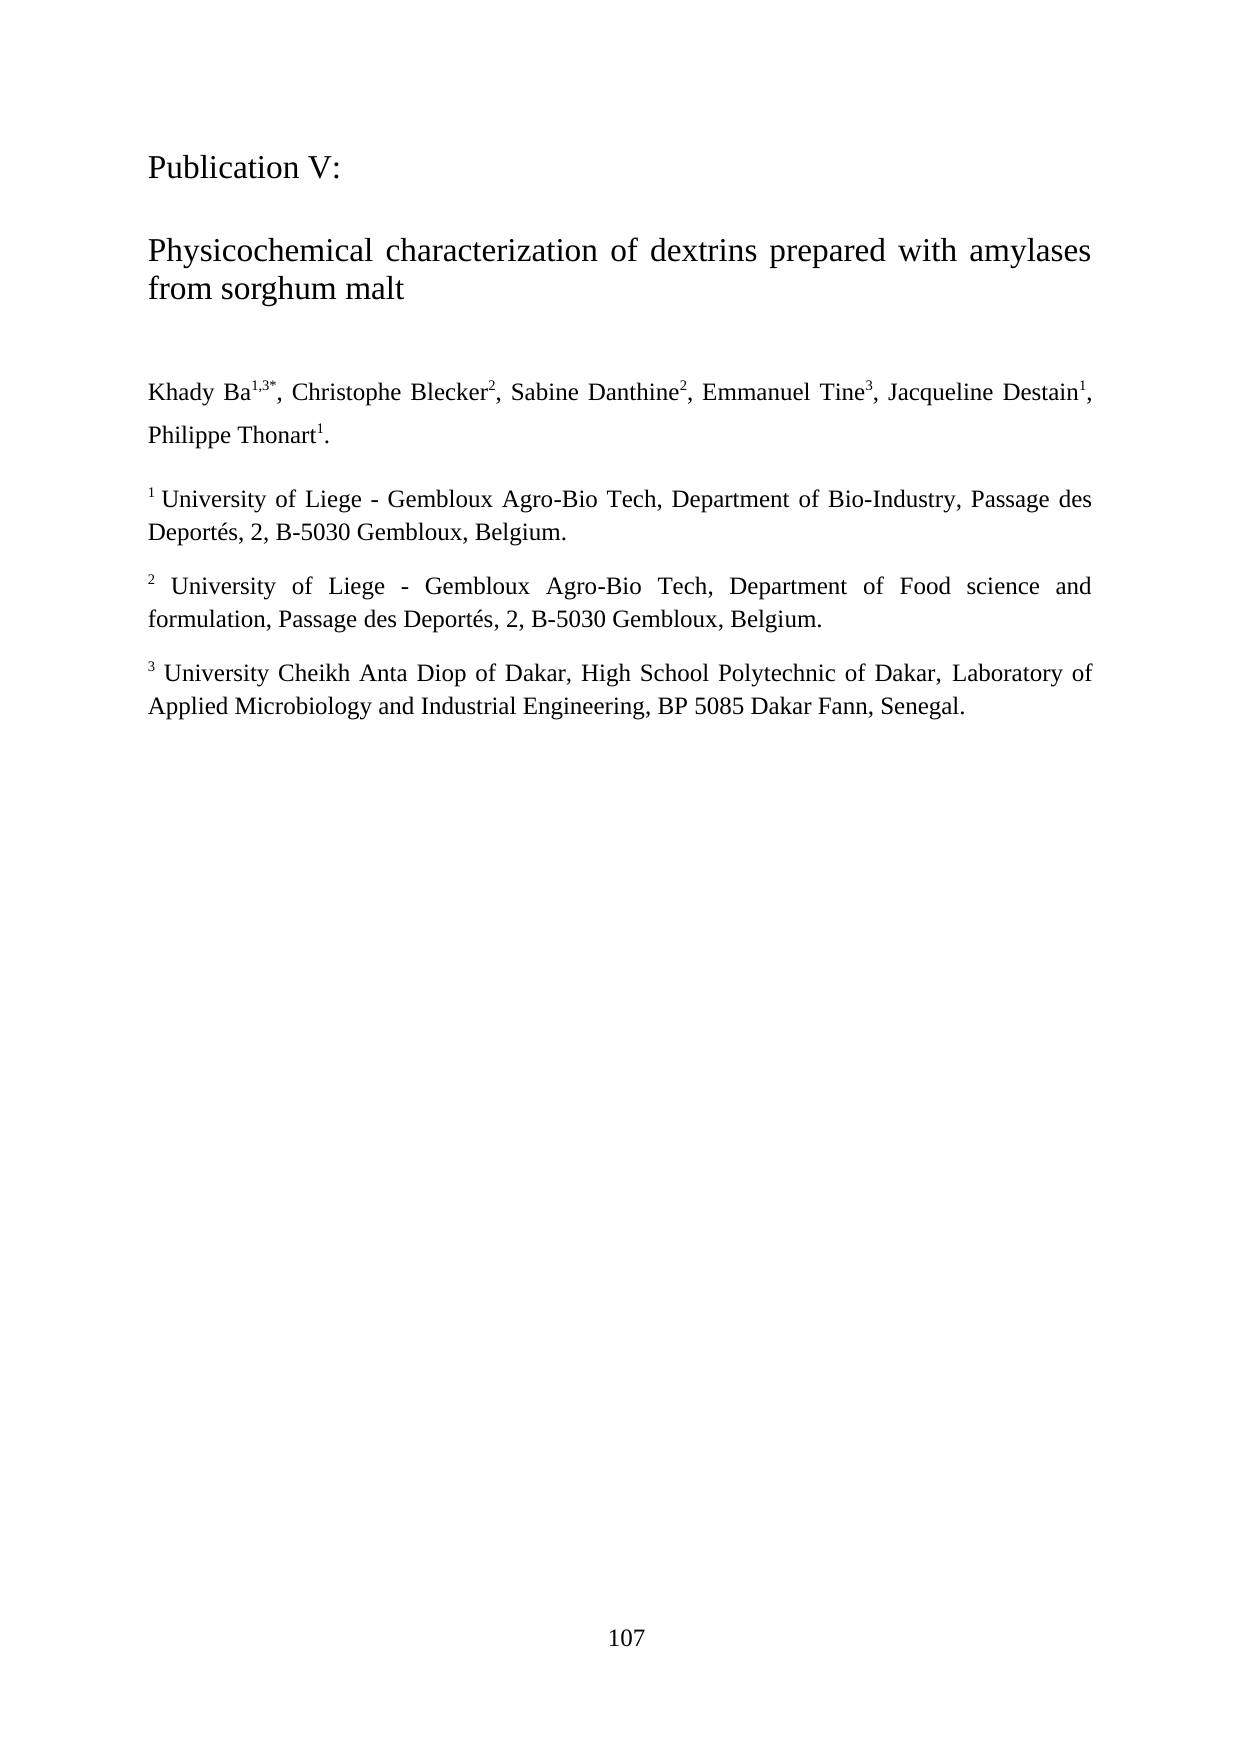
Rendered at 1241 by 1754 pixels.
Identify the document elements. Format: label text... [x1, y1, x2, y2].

text Khady Ba1,3*, Christophe Blecker2, Sabine Danthine2, Emmanuel Tine3, Jacqueline Destain1, Philippe Thonart1. [148, 377, 1093, 449]
text 2 University of Liege - Gembloux Agro-Bio Tech, Department of Food science and formulation, Passage des Deportés, 2, B-5030 Gembloux, Belgium. [148, 571, 1093, 633]
text 3 University Cheikh Anta Diop of Dakar, High School Polytechnic of Dakar, Laboratory of Applied Microbiology and Industrial Engineering, BP 5085 Dakar Fann, Senegal. [148, 658, 1093, 719]
text Publication V: [148, 148, 1093, 186]
subtitle Physicochemical characterization of dextrins prepared with amylases from sorghum malt [148, 230, 1093, 307]
text 1 University of Liege - Gembloux Agro-Bio Tech, Department of Bio-Industry, Passage des Deportés, 2, B-5030 Gembloux, Belgium. [148, 484, 1093, 546]
